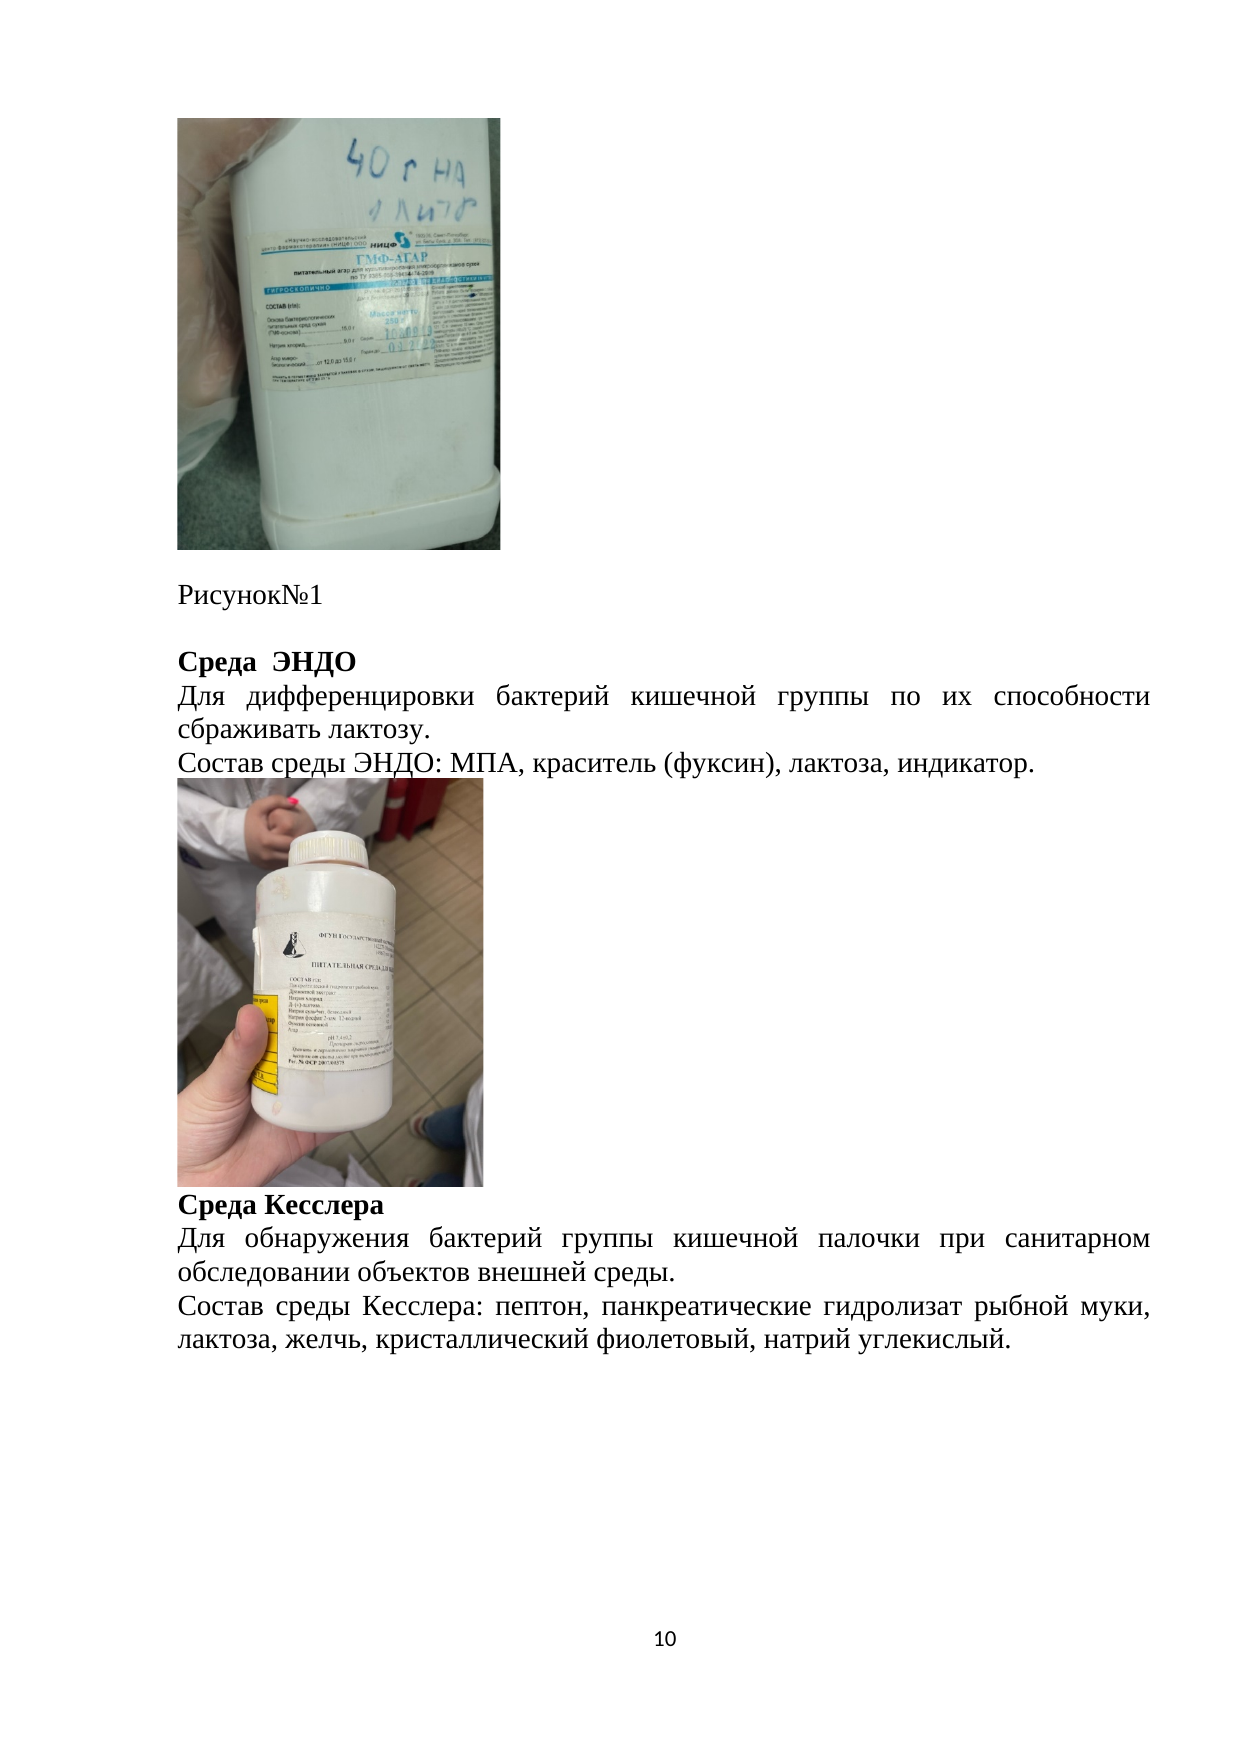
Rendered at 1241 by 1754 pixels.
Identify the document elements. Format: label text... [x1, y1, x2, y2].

picture [177, 778, 484, 1187]
picture [177, 118, 501, 550]
text Среда Кесслера [177, 1187, 1152, 1221]
text Для дифференцировки бактерий кишечной группы по их способности сбраживать лактозу. [177, 678, 1152, 745]
text Среда ЭНДО [177, 644, 1152, 678]
text Рисунок№1 [177, 577, 1152, 611]
text Состав среды Кесслера: пептон, панкреатические гидролизат рыбной муки, лактоза, желчь, кристаллический фиолетовый, натрий углекислый. [177, 1288, 1152, 1355]
text Для обнаружения бактерий группы кишечной палочки при санитарном обследовании объектов внешней среды. [177, 1221, 1152, 1288]
text Состав среды ЭНДО: МПА, краситель (фуксин), лактоза, индикатор. [177, 745, 1152, 779]
